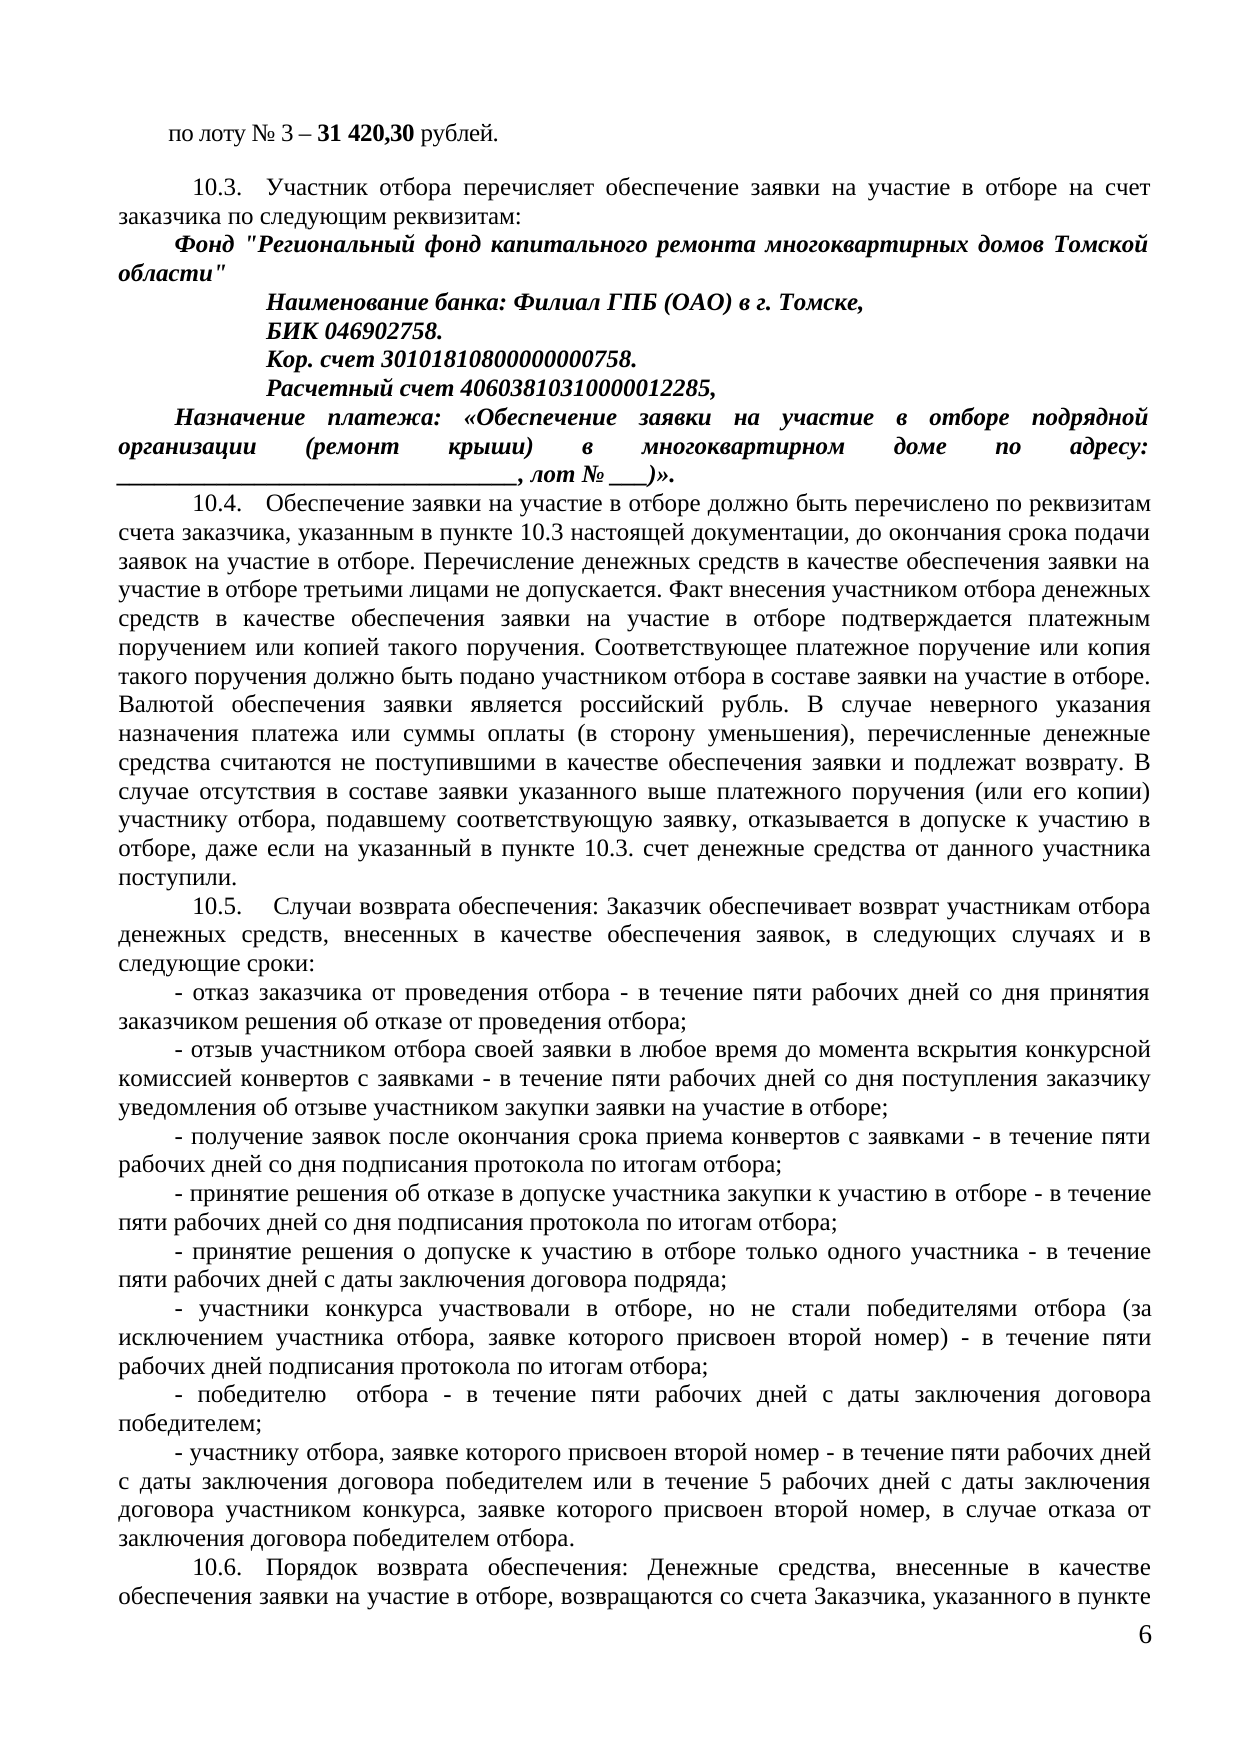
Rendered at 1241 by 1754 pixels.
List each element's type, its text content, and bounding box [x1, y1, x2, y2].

text - победителю отбора - в течение пяти рабочих дней с даты заключения договора победителем; [118, 1379, 1152, 1437]
text БИК 046902758. [266, 316, 1152, 344]
text - получение заявок после окончания срока приема конвертов с заявками - в течение пяти рабочих дней со дня подписания протокола по итогам отбора; [118, 1121, 1152, 1178]
list по лоту № 3 – 31 420,30 рублей. [168, 118, 1152, 147]
text - отказ заказчика от проведения отбора - в течение пяти рабочих дней со дня принятия заказчиком решения об отказе от проведения отбора; [118, 977, 1152, 1034]
list Участник отбора перечисляет обеспечение заявки на участие в отборе на счет заказчика по следующим реквизитам: [118, 172, 1152, 229]
text - участнику отбора, заявке которого присвоен второй номер - в течение пяти рабочих дней с даты заключения договора победителем или в течение 5 рабочих дней с даты заключения договора участником конкурса, заявке которого присвоен второй номер, в случае отказа от заключения договора победителем отбора. [118, 1437, 1152, 1552]
text Фонд "Региональный фонд капитального ремонта многоквартирных домов Томской области" [118, 229, 1152, 287]
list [118, 1552, 1152, 1609]
text Расчетный счет 40603810310000012285, [266, 373, 1152, 402]
text - отзыв участником отбора своей заявки в любое время до момента вскрытия конкурсной комиссией конвертов с заявками - в течение пяти рабочих дней со дня поступления заказчику уведомления об отзыве участником закупки заявки на участие в отборе; [118, 1034, 1152, 1121]
text Кор. счет 30101810800000000758. [266, 344, 1152, 373]
list Обеспечение заявки на участие в отборе должно быть перечислено по реквизитам счета заказчика, указанным в пункте 10.3 настоящей документации, до окончания срока подачи заявок на участие в отборе. Перечисление денежных средств в качестве обеспечения заявки на участие в отборе третьими лицами не допускается. Факт внесения участником отбора денежных средств в качестве обеспечения заявки на участие в отборе подтверждается платежным поручением или копией такого поручения. Соответствующее платежное поручение или копия такого поручения должно быть подано участником отбора в составе заявки на участие в отборе. Валютой обеспечения заявки является российский рубль. В случае неверного указания назначения платежа или суммы оплаты (в сторону уменьшения), перечисленные денежные средства считаются не поступившими в качестве обеспечения заявки и подлежат возврату. В случае отсутствия в составе заявки указанного выше платежного поручения (или его копии) участнику отбора, подавшему соответствующую заявку, отказывается в допуске к участию в отборе, даже если на указанный в пункте 10.3. счет денежные средства от данного участника поступили. [118, 488, 1152, 891]
list Случаи возврата обеспечения: Заказчик обеспечивает возврат участникам отбора денежных средств, внесенных в качестве обеспечения заявок, в следующих случаях и в следующие сроки: [118, 891, 1152, 977]
text - принятие решения о допуске к участию в отборе только одного участника - в течение пяти рабочих дней с даты заключения договора подряда; [118, 1236, 1152, 1293]
text Наименование банка: Филиал ГПБ (ОАО) в г. Томске, [266, 287, 1152, 316]
text - принятие решения об отказе в допуске участника закупки к участию в отборе - в течение пяти рабочих дней со дня подписания протокола по итогам отбора; [118, 1178, 1152, 1236]
text - участники конкурса участвовали в отборе, но не стали победителями отбора (за исключением участника отбора, заявке которого присвоен второй номер) - в течение пяти рабочих дней подписания протокола по итогам отбора; [118, 1293, 1152, 1379]
text Назначение платежа: «Обеспечение заявки на участие в отборе подрядной организации (ремонт крыши) в многоквартирном доме по адресу: ________________________________, лот № ___)». [118, 402, 1152, 488]
